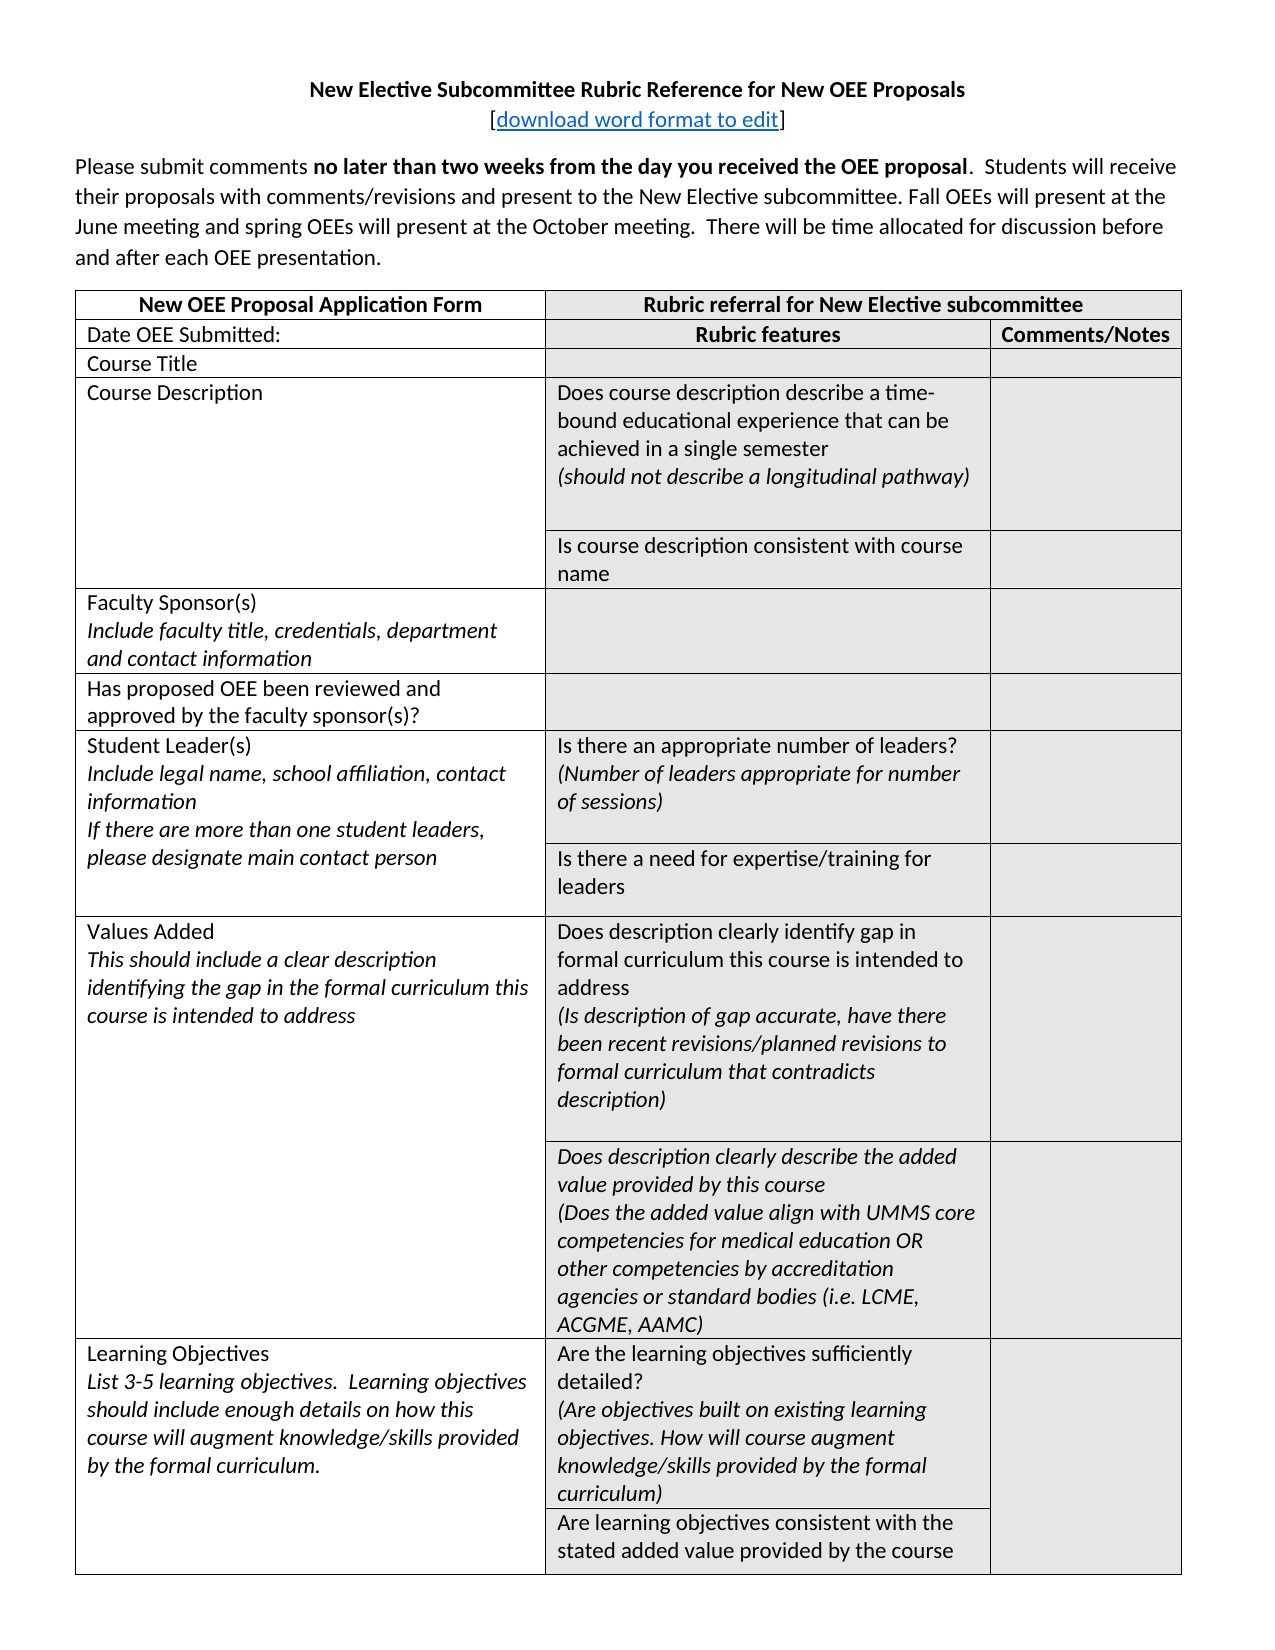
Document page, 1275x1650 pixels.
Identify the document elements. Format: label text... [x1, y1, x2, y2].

table_cell Comments/Notes [991, 320, 1181, 348]
table_cell Rubric features [546, 320, 990, 348]
table_cell Is there a need for expertise/training for leaders [546, 844, 990, 916]
table_cell [991, 531, 1181, 587]
table_cell Does course description describe a time-bound educational experience that can be achieved in a single semester (should not describe a longitudinal pathway) [546, 378, 990, 530]
text New Elective Subcommittee Rubric Reference for New OEE Proposals [download word format to edit] [75, 75, 1200, 133]
table_cell [991, 917, 1181, 1141]
table_header New OEE Proposal Application Form [76, 291, 545, 319]
table_cell Does description clearly describe the added value provided by this course (Does the added value align with UMMS core competencies for medical education OR other competencies by accreditation agencies or standard bodies (i.e. LCME, ACGME, AAMC) [546, 1142, 990, 1338]
table_cell Course Description [76, 378, 545, 587]
table_cell Are the learning objectives sufficiently detailed? (Are objectives built on existing learning objectives. How will course augment knowledge/skills provided by the formal curriculum) [546, 1339, 990, 1507]
table_cell [991, 674, 1181, 730]
table_cell Values Added This should include a clear description identifying the gap in the formal curriculum this course is intended to address [76, 917, 545, 1338]
table_cell Is course description consistent with course name [546, 531, 990, 587]
table_cell Is there an appropriate number of leaders? (Number of leaders appropriate for number of sessions) [546, 731, 990, 843]
table_cell [546, 674, 990, 730]
table_cell Student Leader(s) Include legal name, school affiliation, contact information If there are more than one student leaders, please designate main contact person [76, 731, 545, 916]
table_cell [546, 349, 990, 377]
table_cell Date OEE Submitted: [76, 320, 545, 348]
table_cell [991, 731, 1181, 843]
table_cell Course Title [76, 349, 545, 377]
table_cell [546, 1509, 990, 1574]
table_header Rubric referral for New Elective subcommittee [546, 291, 1181, 319]
table_cell Does description clearly identify gap in formal curriculum this course is intended to address (Is description of gap accurate, have there been recent revisions/planned revisions to formal curriculum that contradicts description) [546, 917, 990, 1141]
table_cell [991, 1142, 1181, 1338]
table_cell Learning Objectives List 3-5 learning objectives. Learning objectives should include enough details on how this course will augment knowledge/skills provided by the formal curriculum. [76, 1339, 545, 1574]
table_cell [991, 349, 1181, 377]
table_cell [546, 589, 990, 673]
table_cell [991, 1339, 1181, 1574]
table_cell Faculty Sponsor(s) Include faculty title, credentials, department and contact information [76, 589, 545, 673]
table_cell [991, 378, 1181, 530]
text Please submit comments no later than two weeks from the day you received the OEE proposal. Students will receive their proposals with comments/revisions and present to the New Elective subcommittee. Fall OEEs will present at the June meeting and spring OEEs will present at the October meeting. There will be time allocated for discussion before and after each OEE presentation. [75, 152, 1200, 271]
table_cell Has proposed OEE been reviewed and approved by the faculty sponsor(s)? [76, 674, 545, 730]
table_cell [991, 589, 1181, 673]
table_cell [991, 844, 1181, 916]
